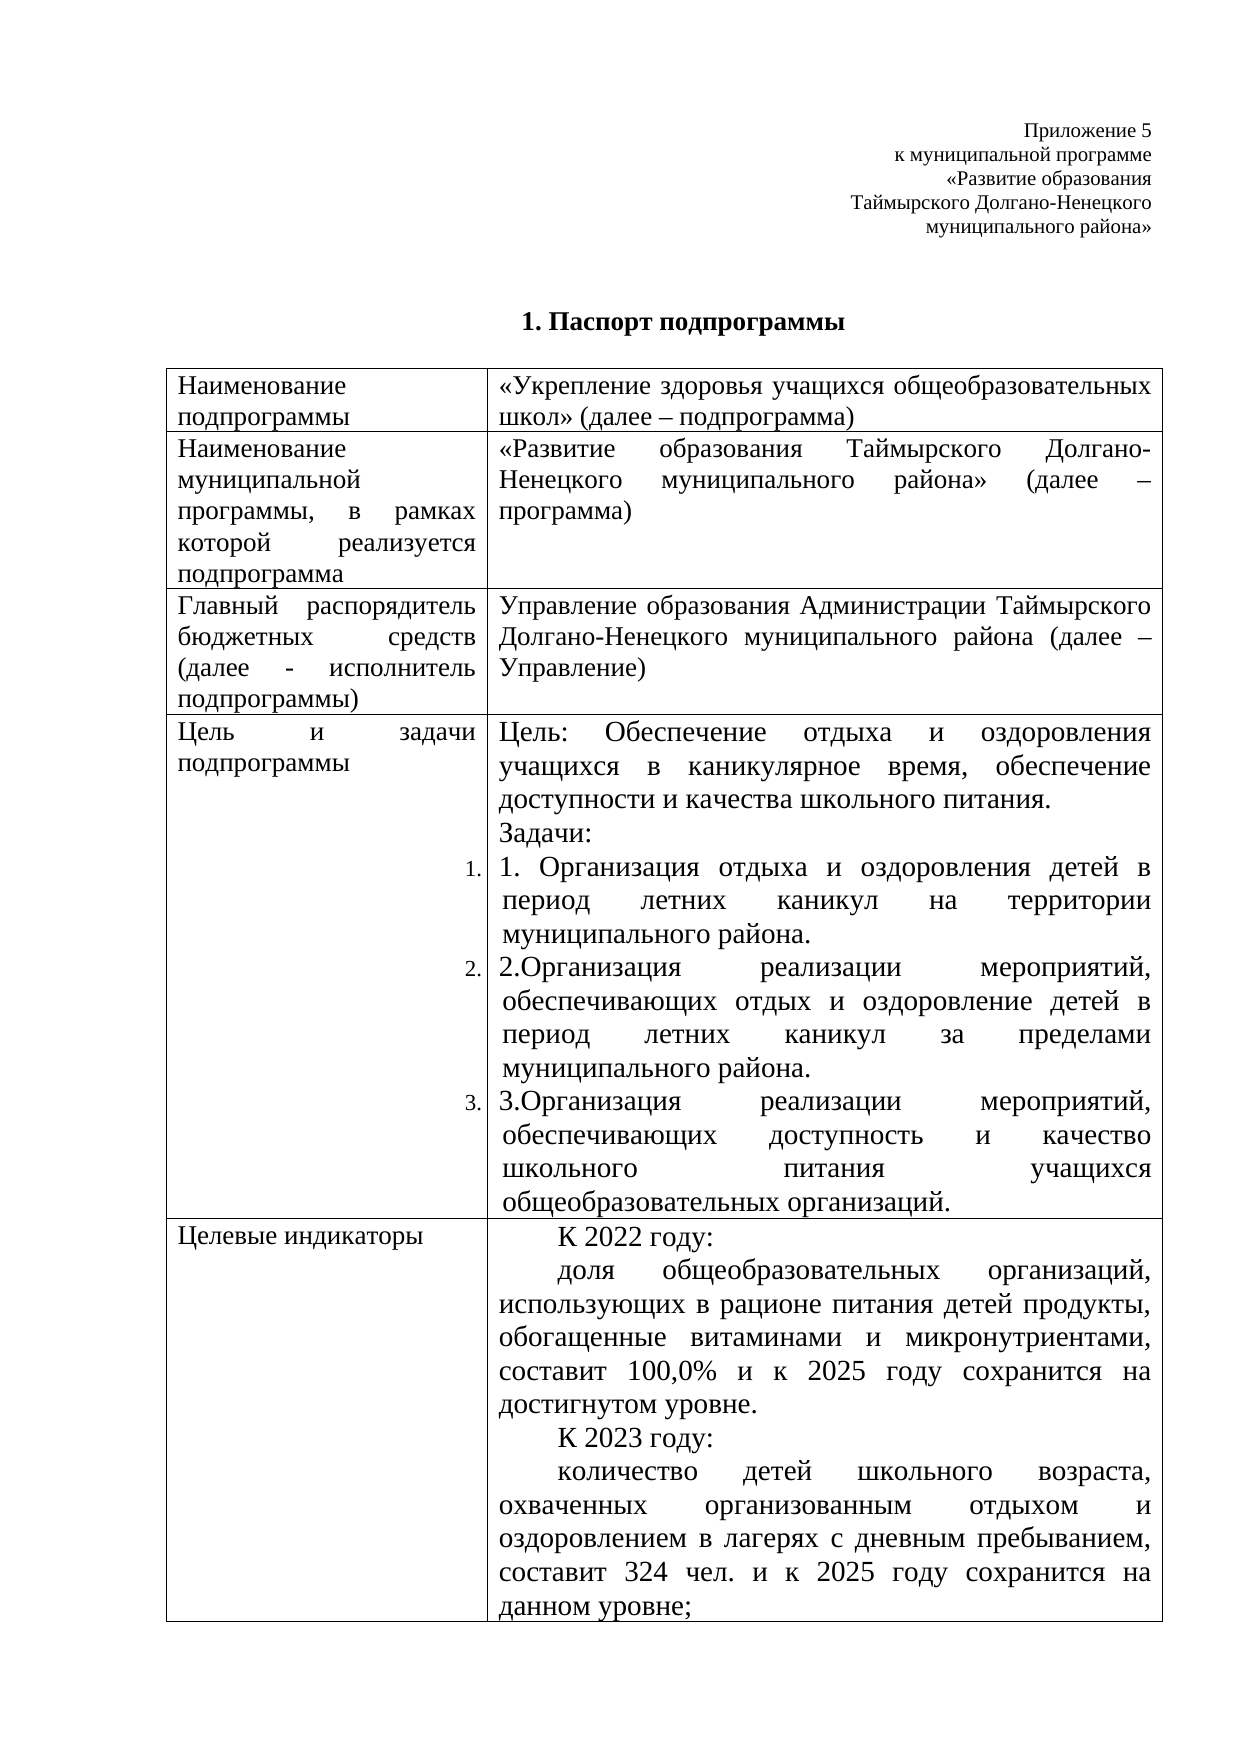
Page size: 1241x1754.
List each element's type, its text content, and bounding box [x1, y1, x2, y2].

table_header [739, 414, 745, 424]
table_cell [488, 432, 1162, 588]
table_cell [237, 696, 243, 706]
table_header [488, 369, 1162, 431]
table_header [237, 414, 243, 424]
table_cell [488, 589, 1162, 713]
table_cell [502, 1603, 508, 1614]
text «Развитие образования [177, 166, 1152, 190]
text муниципального района» [177, 214, 1152, 238]
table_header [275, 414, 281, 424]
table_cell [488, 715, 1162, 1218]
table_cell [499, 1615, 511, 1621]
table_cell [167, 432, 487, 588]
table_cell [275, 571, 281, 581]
text Приложение 5 [177, 118, 1152, 142]
text к муниципальной программе [177, 142, 1152, 166]
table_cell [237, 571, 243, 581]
text Таймырского Долгано-Ненецкого [177, 190, 1152, 214]
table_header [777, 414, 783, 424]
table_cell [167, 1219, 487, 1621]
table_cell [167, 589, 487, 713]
text 1. Паспорт подпрограммы [215, 306, 1152, 337]
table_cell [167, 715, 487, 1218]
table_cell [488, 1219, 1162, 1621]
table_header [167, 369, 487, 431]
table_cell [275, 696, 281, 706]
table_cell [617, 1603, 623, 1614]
